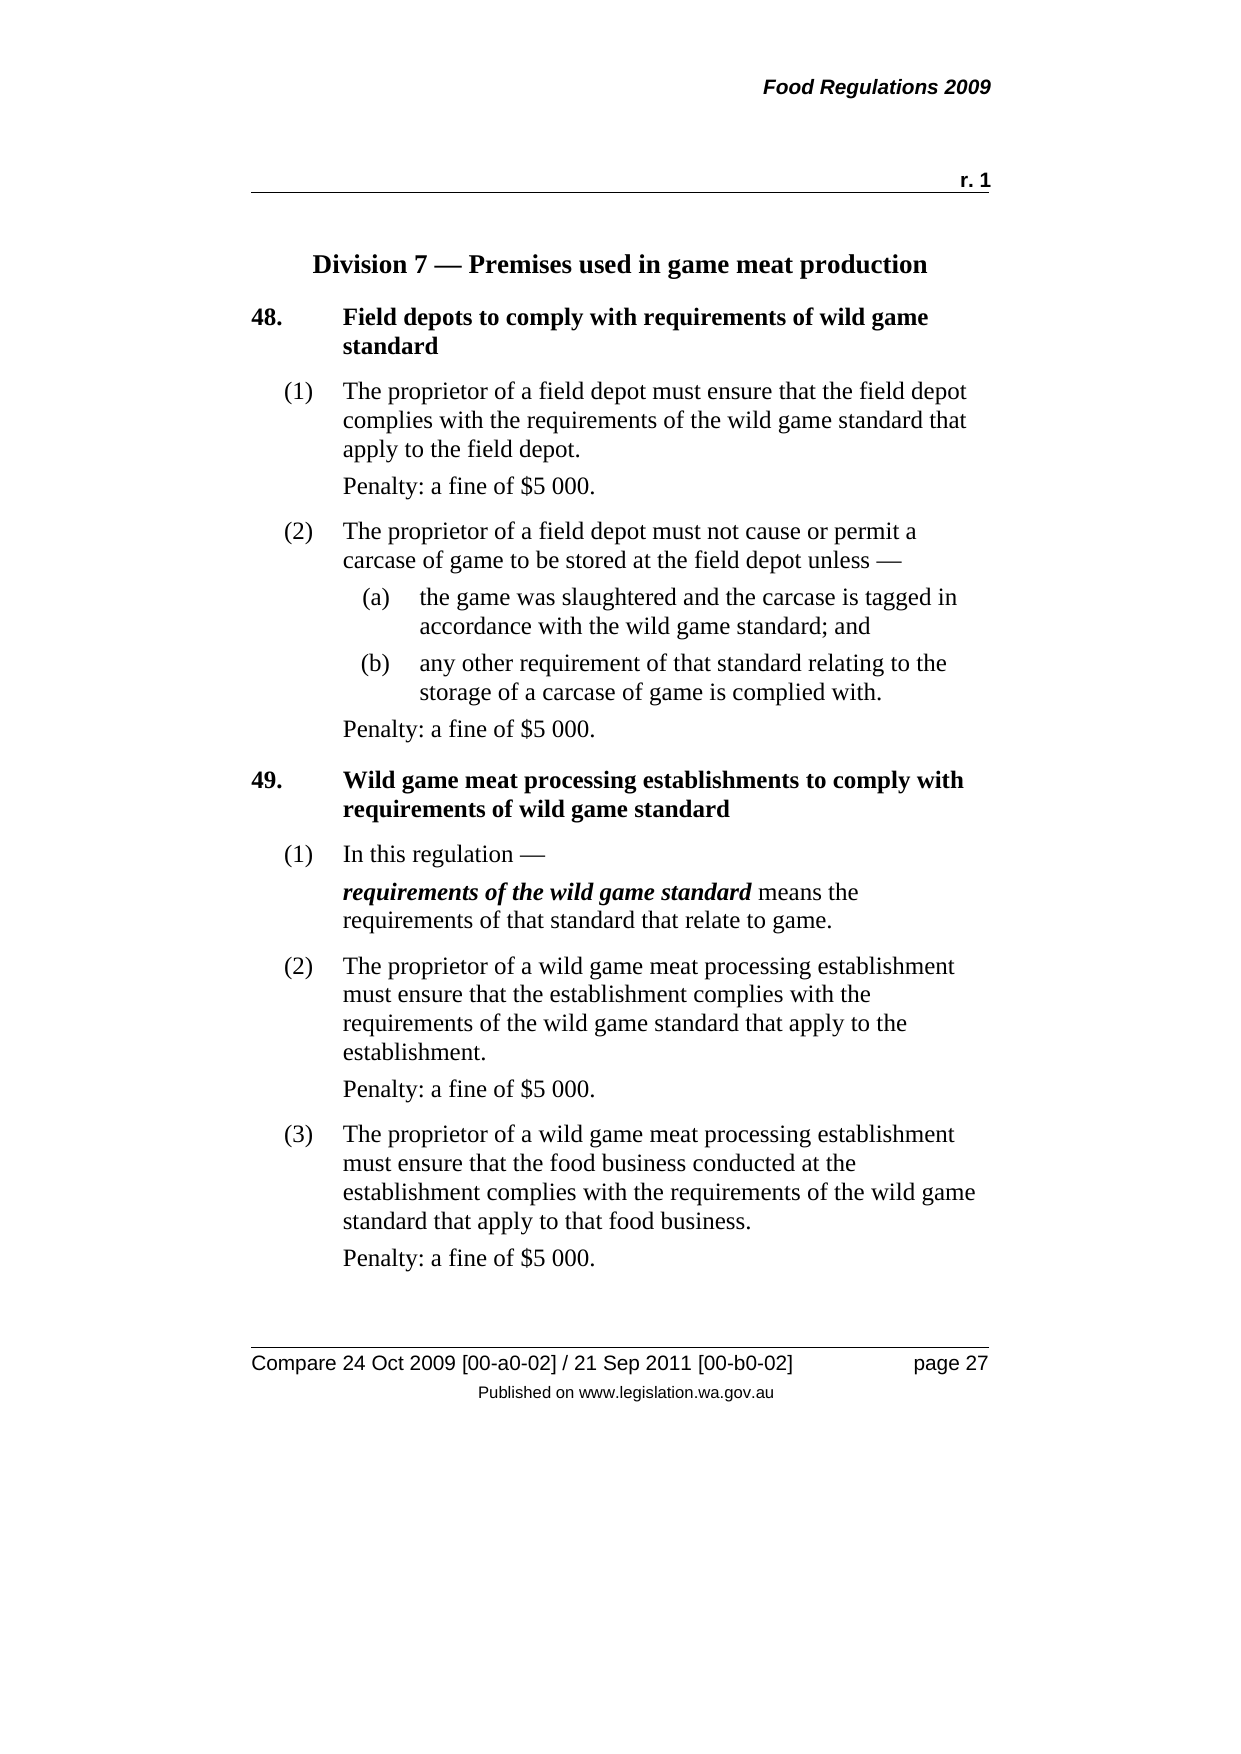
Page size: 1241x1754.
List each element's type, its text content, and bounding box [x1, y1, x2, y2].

text (1) The proprietor of a field depot must ensure that the field depot complies with the requirements of the wild game standard that apply to the field depot. [251, 376, 989, 462]
text (2) The proprietor of a wild game meat processing establishment must ensure that the establishment complies with the requirements of the wild game standard that apply to the establishment. [251, 951, 989, 1066]
text Penalty: a fine of $5 000. [251, 714, 989, 742]
text Penalty: a fine of $5 000. [251, 471, 989, 499]
text Penalty: a fine of $5 000. [251, 1243, 989, 1272]
subtitle Division 7 — Premises used in game meat production [251, 248, 989, 279]
text (2) The proprietor of a field depot must not cause or permit a carcase of game to be stored at the field depot unless — [251, 516, 989, 574]
text (a) the game was slaughtered and the carcase is tagged in accordance with the wild game standard; and [251, 582, 989, 639]
text (b) any other requirement of that standard relating to the storage of a carcase of game is complied with. [251, 648, 989, 705]
text Penalty: a fine of $5 000. [251, 1074, 989, 1103]
text (3) The proprietor of a wild game meat processing establishment must ensure that the food business conducted at the establishment complies with the requirements of the wild game standard that apply to that food business. [251, 1119, 989, 1234]
text requirements of the wild game standard means the requirements of that standard that relate to game. [251, 877, 989, 934]
text (1) In this regulation — [251, 839, 989, 868]
subtitle 49. Wild game meat processing establishments to comply with requirements of wild game standard [251, 765, 989, 823]
subtitle 48. Field depots to comply with requirements of wild game standard [251, 302, 989, 359]
